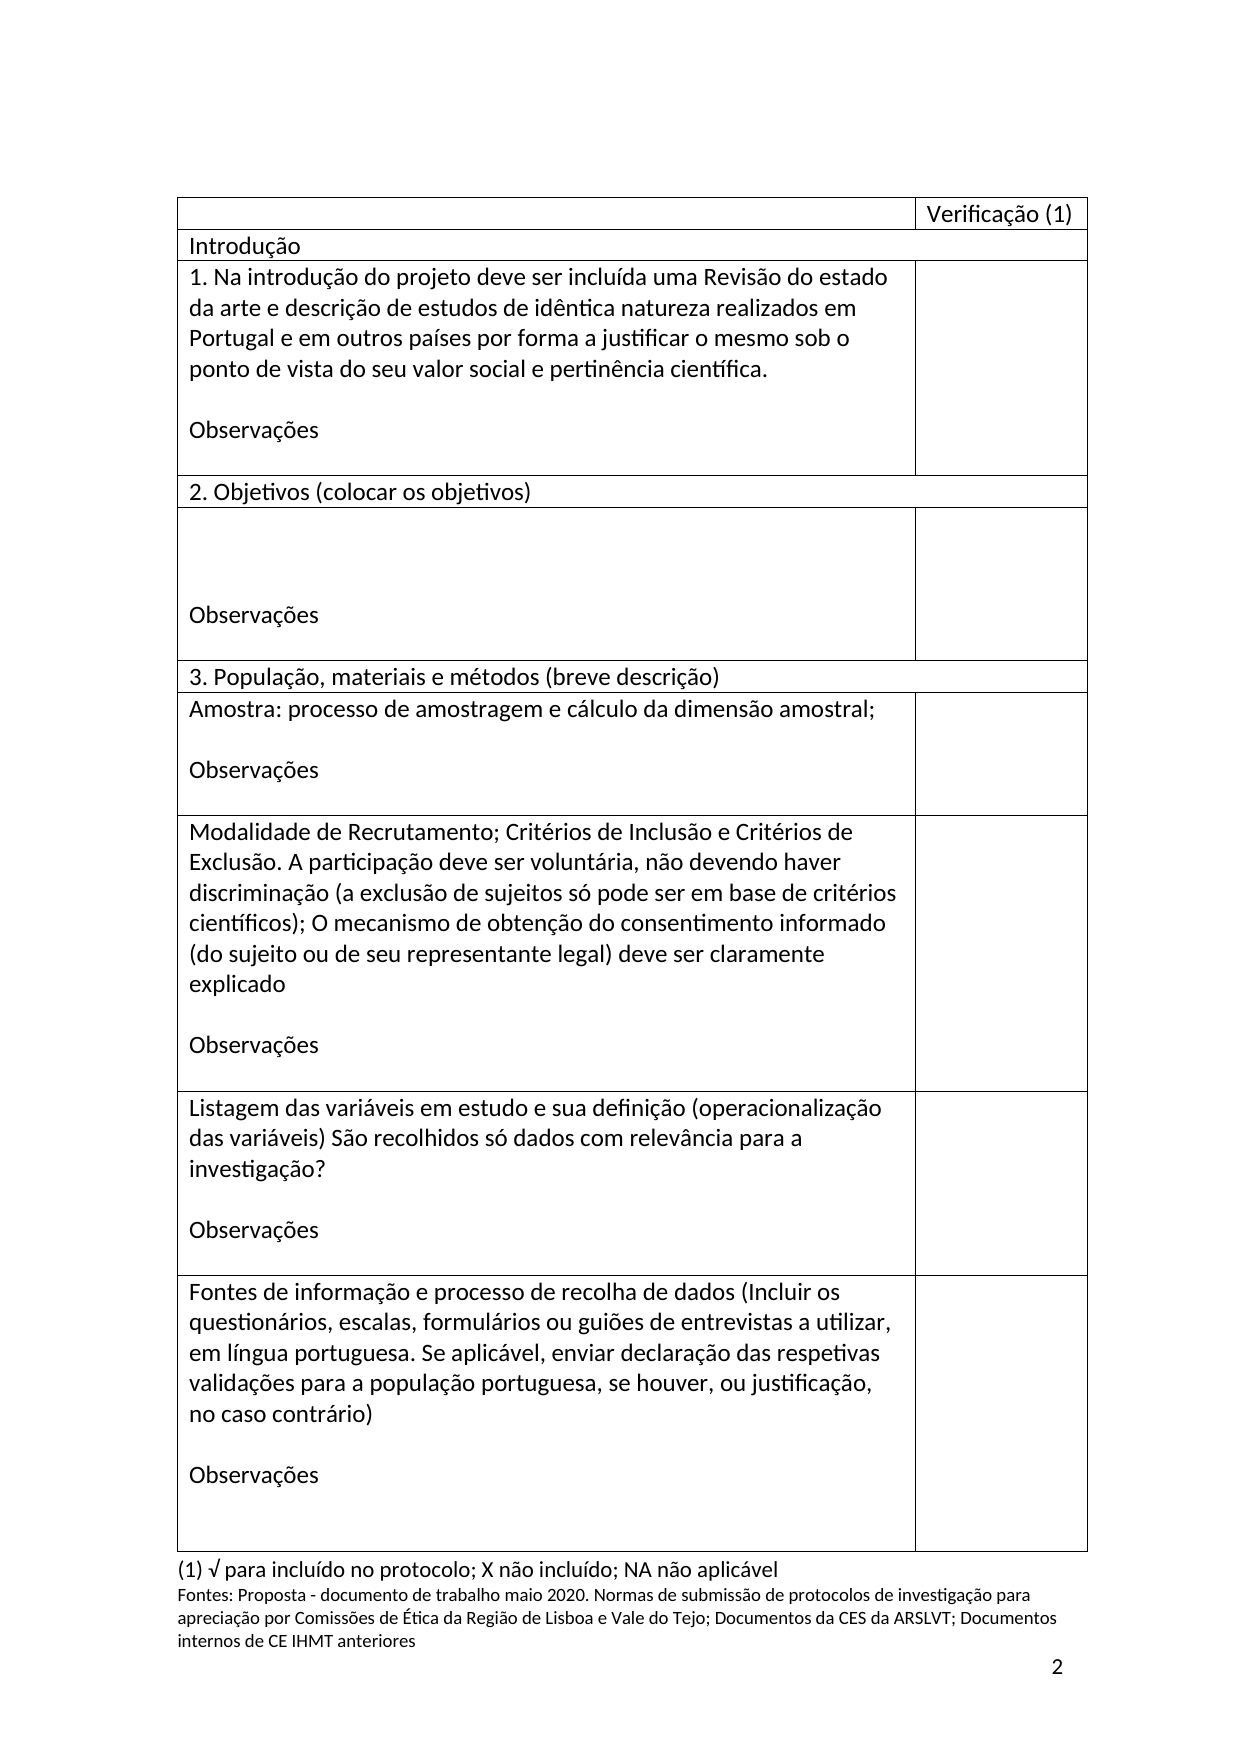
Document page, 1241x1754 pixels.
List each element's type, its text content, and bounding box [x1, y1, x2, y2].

table_cell Modalidade de Recrutamento; Critérios de Inclusão e Critérios de Exclusão. A participação deve ser voluntária, não devendo haver discriminação (a exclusão de sujeitos só pode ser em base de critérios científicos); O mecanismo de obtenção do consentimento informado (do sujeito ou de seu representante legal) deve ser claramente explicado Observações [178, 816, 915, 1091]
table_cell [916, 1092, 1087, 1275]
table_header [178, 198, 915, 229]
table_cell Fontes de informação e processo de recolha de dados (Incluir os questionários, escalas, formulários ou guiões de entrevistas a utilizar, em língua portuguesa. Se aplicável, enviar declaração das respetivas validações para a população portuguesa, se houver, ou justificação, no caso contrário) Observações [178, 1276, 915, 1551]
table_cell 1. Na introdução do projeto deve ser incluída uma Revisão do estado da arte e descrição de estudos de idêntica natureza realizados em Portugal e em outros países por forma a justificar o mesmo sob o ponto de vista do seu valor social e pertinência científica. Observações [178, 261, 915, 475]
table_cell Observações [178, 508, 915, 660]
table_cell Listagem das variáveis em estudo e sua definição (operacionalização das variáveis) São recolhidos só dados com relevância para a investigação? Observações [178, 1092, 915, 1275]
table_cell Amostra: processo de amostragem e cálculo da dimensão amostral; Observações [178, 693, 915, 815]
table_cell 3. População, materiais e métodos (breve descrição) [178, 661, 1087, 692]
table_cell [916, 261, 1087, 475]
table_cell [916, 508, 1087, 660]
table_cell [916, 816, 1087, 1091]
table_cell 2. Objetivos (colocar os objetivos) [178, 476, 1087, 507]
table_cell Introdução [178, 230, 1087, 260]
table_cell [916, 1276, 1087, 1551]
table_header Verificação (1) [916, 198, 1087, 229]
table_cell [916, 693, 1087, 815]
